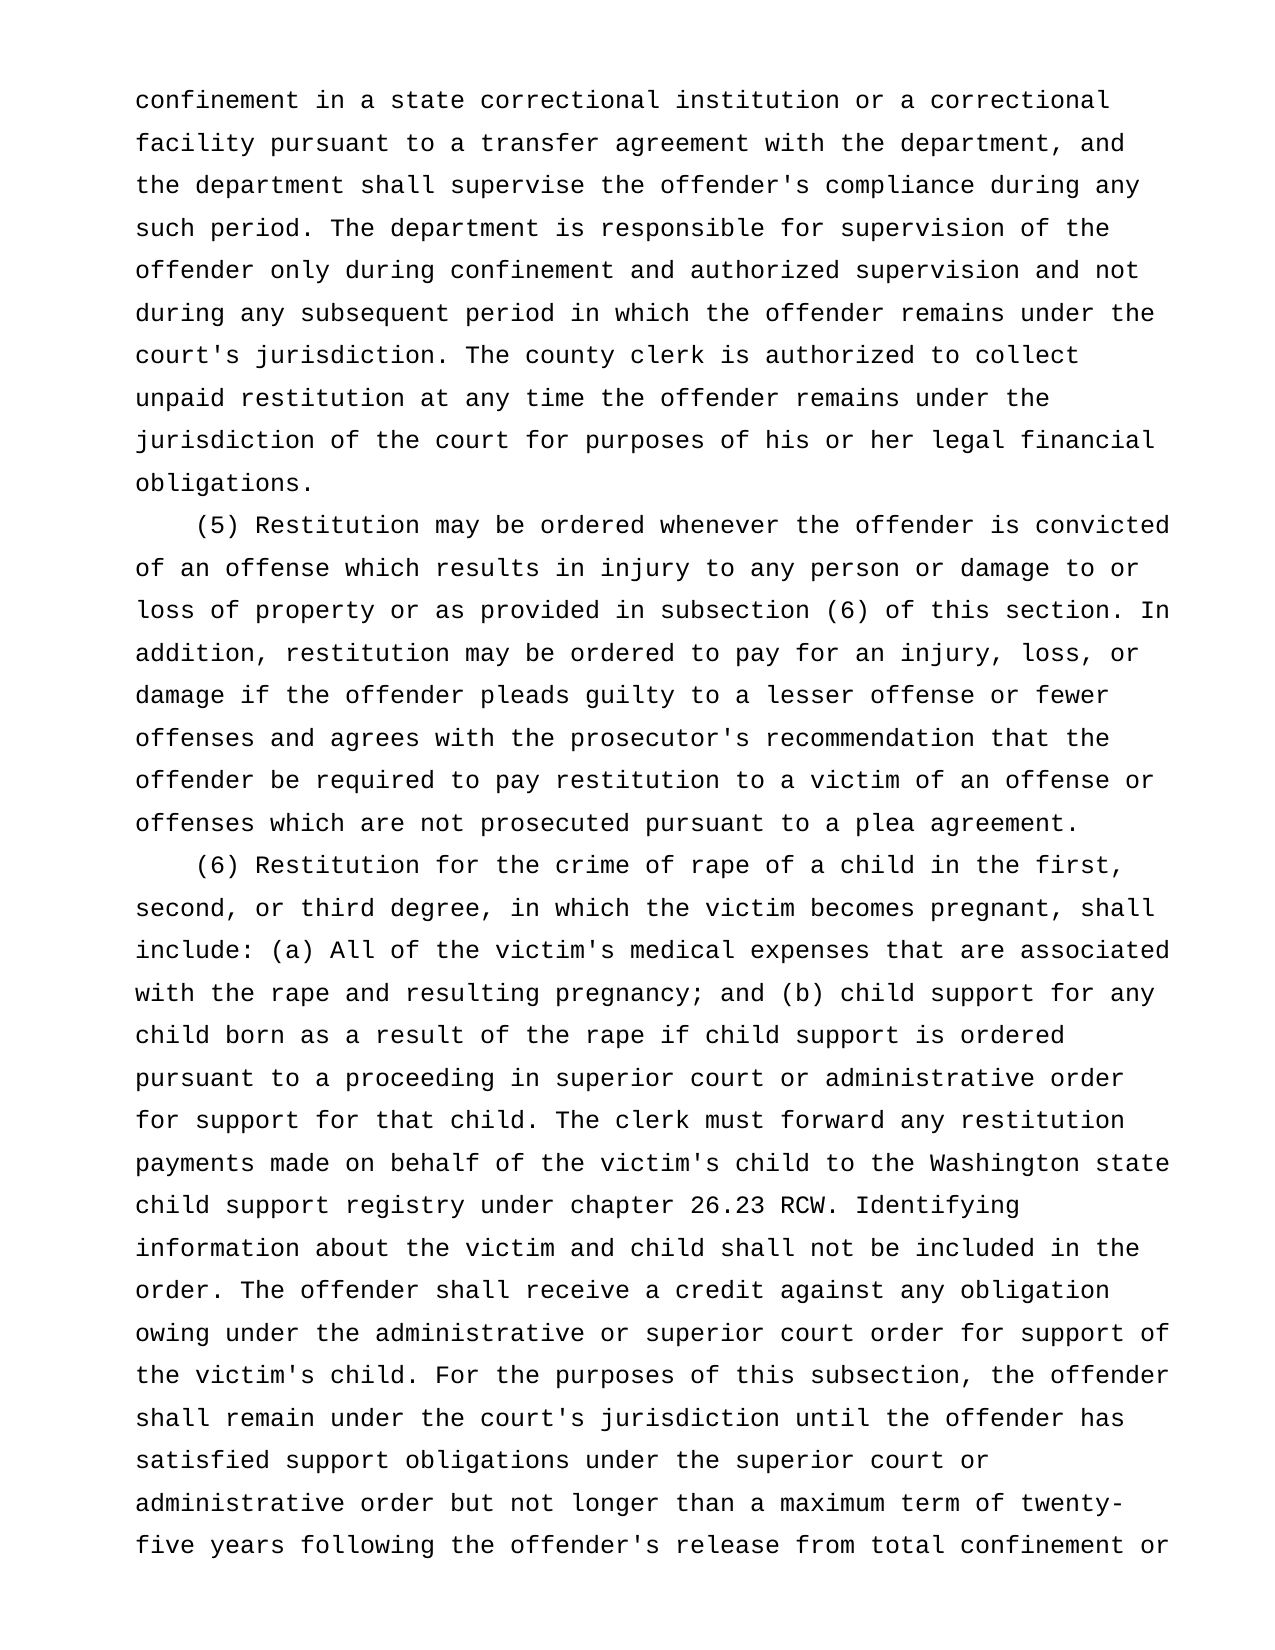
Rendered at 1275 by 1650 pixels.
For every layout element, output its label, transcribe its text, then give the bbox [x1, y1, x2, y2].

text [135, 840, 1170, 1562]
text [135, 75, 1170, 500]
text (5) Restitution may be ordered whenever the offender is convicted of an offense which results in injury to any person or damage to or loss of property or as provided in subsection (6) of this section. In addition, restitution may be ordered to pay for an injury, loss, or damage if the offender pleads guilty to a lesser offense or fewer offenses and agrees with the prosecutor's recommendation that the offender be required to pay restitution to a victim of an offense or offenses which are not prosecuted pursuant to a plea agreement. [135, 500, 1170, 840]
